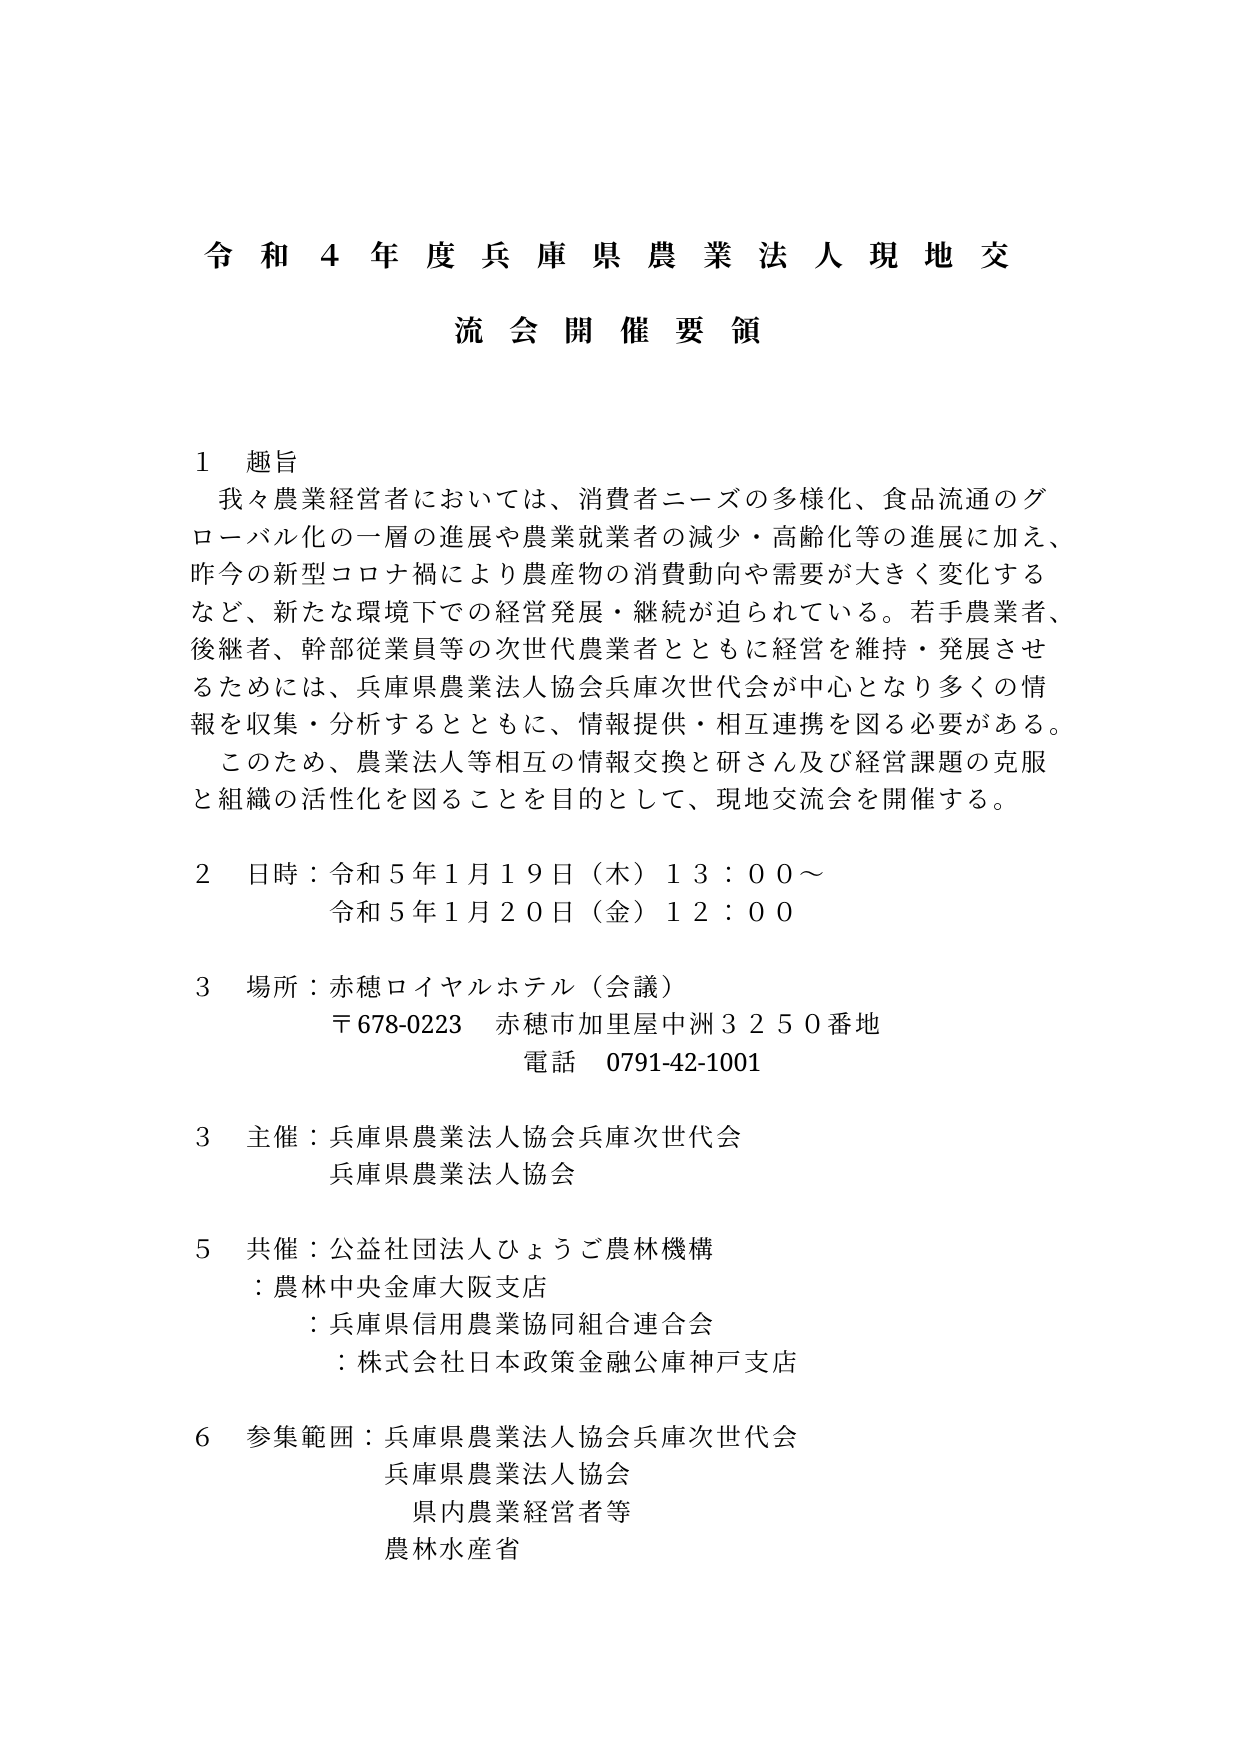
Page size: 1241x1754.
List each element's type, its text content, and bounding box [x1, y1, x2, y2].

text 電話 0791-42-1001 [191, 1042, 1049, 1079]
text 兵庫県農業法人協会 [191, 1154, 1049, 1192]
text 兵庫県農業法人協会 [191, 1454, 1049, 1492]
text このため、農業法人等相互の情報交換と研さん及び経営課題の克服と組織の活性化を図ることを目的として、現地交流会を開催する。 [191, 742, 1049, 817]
text 我々農業経営者においては、消費者ニーズの多様化、食品流通のグローバル化の一層の進展や農業就業者の減少・高齢化等の進展に加え、昨今の新型コロナ禍により農産物の消費動向や需要が大きく変化するなど、新たな環境下での経営発展・継続が迫られている。若手農業者、後継者、幹部従業員等の次世代農業者とともに経営を維持・発展させるためには、兵庫県農業法人協会兵庫次世代会が中心となり多くの情報を収集・分析するとともに、情報提供・相互連携を図る必要がある。 [191, 479, 1049, 742]
text ３ 主催：兵庫県農業法人協会兵庫次世代会 [191, 1117, 1049, 1154]
text ５ 共催：公益社団法人ひょうご農林機構 [191, 1229, 1049, 1267]
text 〒678-0223 赤穂市加里屋中洲３２５０番地 [191, 1004, 1049, 1042]
text ６ 参集範囲：兵庫県農業法人協会兵庫次世代会 [191, 1417, 1049, 1454]
text ２ 日時：令和５年１月１９日（木）１３：００～ [191, 854, 1049, 892]
text 令和４年度兵庫県農業法人現地交流会開催要領 [191, 217, 1049, 367]
text ３ 場所：赤穂ロイヤルホテル（会議） [191, 967, 1049, 1004]
text １ 趣旨 [191, 442, 1049, 479]
text ：農林中央金庫大阪支店 [191, 1267, 1049, 1304]
text ：株式会社日本政策金融公庫神戸支店 [191, 1342, 1049, 1379]
text 令和５年１月２０日（金）１２：００ [191, 892, 1049, 929]
text ：兵庫県信用農業協同組合連合会 [191, 1304, 1049, 1342]
text 農林水産省 [191, 1529, 1049, 1567]
text 県内農業経営者等 [191, 1492, 1049, 1529]
